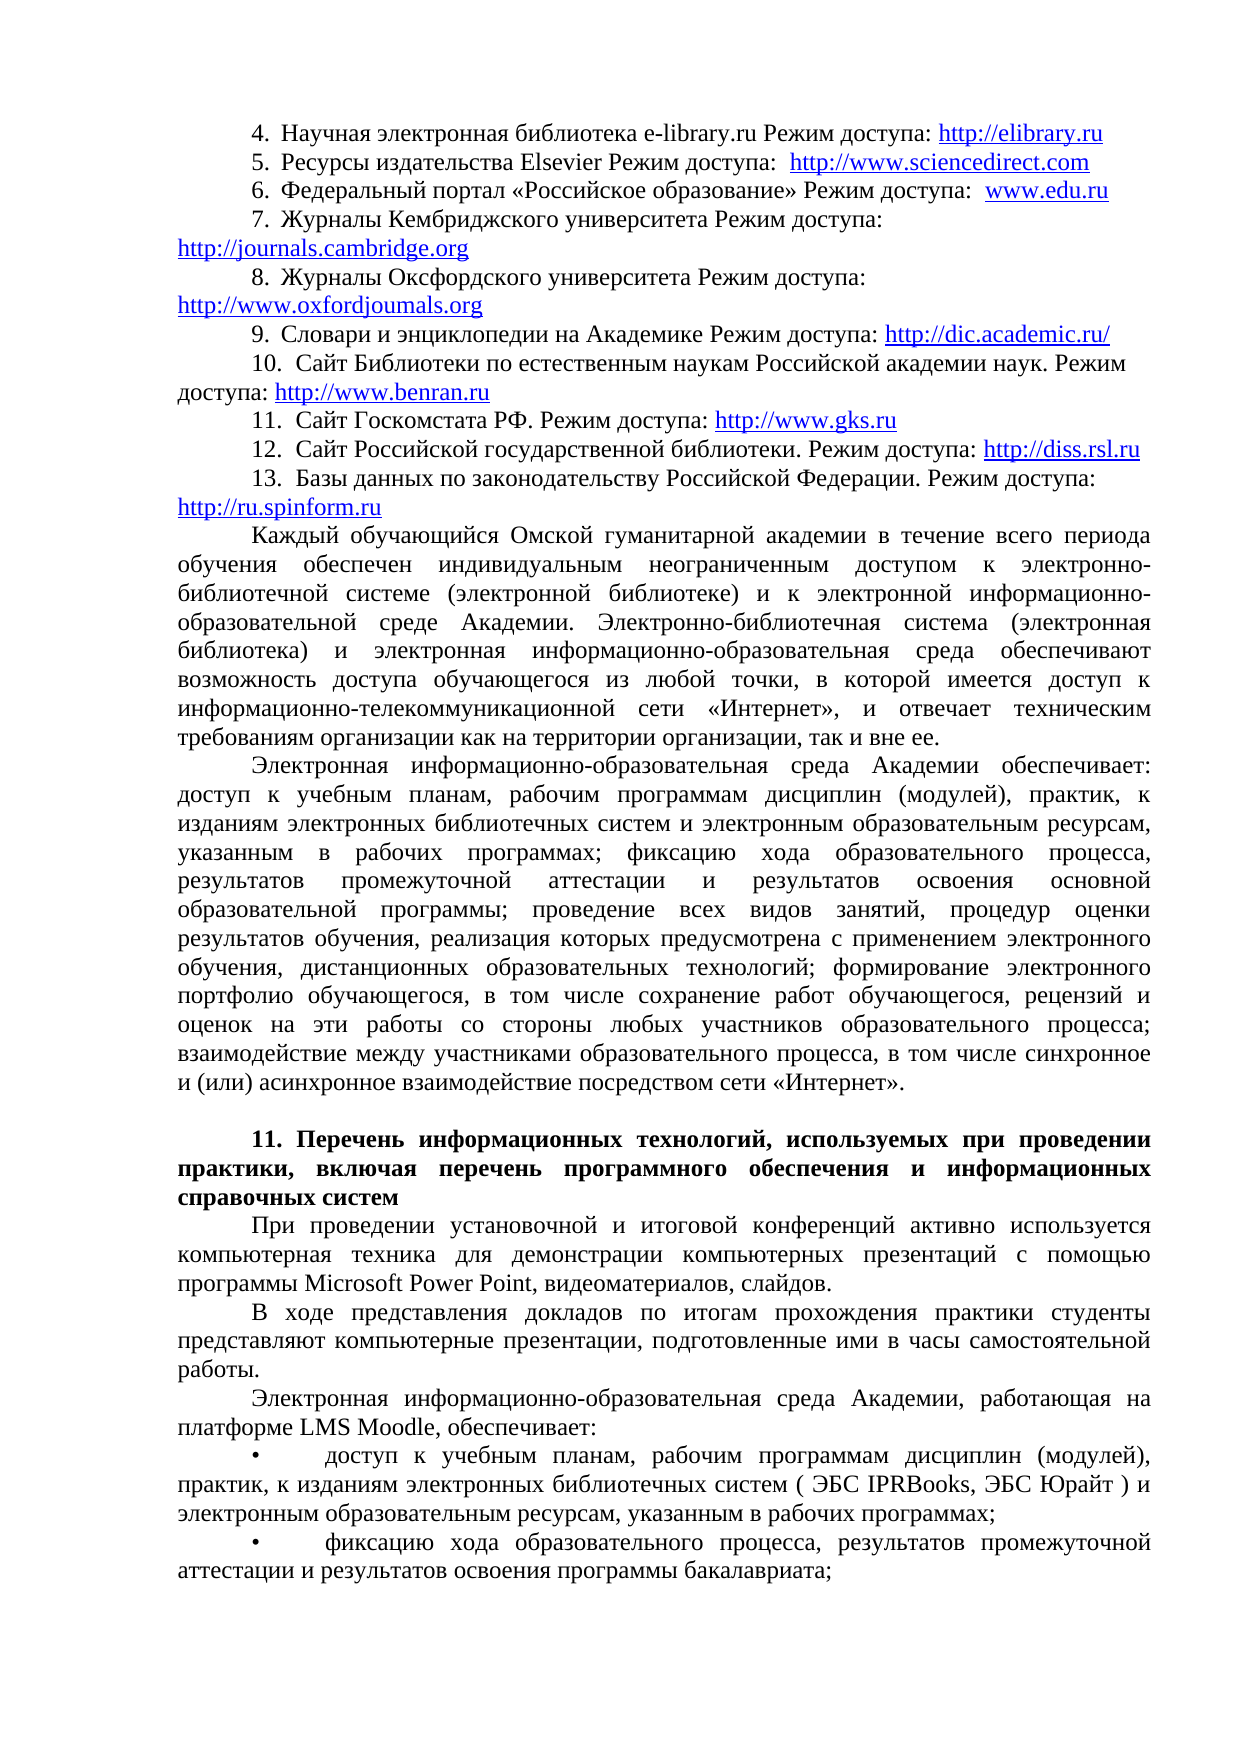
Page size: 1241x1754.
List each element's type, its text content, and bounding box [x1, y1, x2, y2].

text • фиксацию хода образовательного процесса, результатов промежуточной аттестации и результатов освоения программы бакалавриата; [177, 1527, 1152, 1584]
text Электронная информационно-образовательная среда Академии, работающая на платформе LMS Moodle, обеспечивает: [177, 1383, 1152, 1441]
text Электронная информационно-образовательная среда Академии обеспечивает: доступ к учебным планам, рабочим программам дисциплин (модулей), практик, к изданиям электронных библиотечных систем и электронным образовательным ресурсам, указанным в рабочих программах; фиксацию хода образовательного процесса, результатов промежуточной аттестации и результатов освоения основной образовательной программы; проведение всех видов занятий, процедур оценки результатов обучения, реализация которых предусмотрена с применением электронного обучения, дистанционных образовательных технологий; формирование электронного портфолио обучающегося, в том числе сохранение работ обучающегося, рецензий и оценок на эти работы со стороны любых участников образовательного процесса; взаимодействие между участниками образовательного процесса, в том числе синхронное и (или) асинхронное взаимодействие посредством сети «Интернет». [177, 751, 1152, 1096]
text При проведении установочной и итоговой конференций активно используется компьютерная техника для демонстрации компьютерных презентаций с помощью программы Microsoft Power Point, видеоматериалов, слайдов. [177, 1211, 1152, 1297]
list Сайт Госкомстата РФ. Режим доступа: http://www.gks.ru [177, 406, 1152, 434]
list Базы данных по законодательству Российской Федерации. Режим доступа: http://ru.spinform.ru [177, 463, 1152, 521]
text Каждый обучающийся Омской гуманитарной академии в течение всего периода обучения обеспечен индивидуальным неограниченным доступом к электронно-библиотечной системе (электронной библиотеке) и к электронной информационно-образовательной среде Академии. Электронно-библиотечная система (электронная библиотека) и электронная информационно-образовательная среда обеспечивают возможность доступа обучающегося из любой точки, в которой имеется доступ к информационно-телекоммуникационной сети «Интернет», и отвечает техническим требованиям организации как на территории организации, так и вне ее. [177, 521, 1152, 751]
list Словари и энциклопедии на Академике Режим доступа: http://dic.academic.ru/ [177, 319, 1152, 348]
list Журналы Кембриджского университета Режим доступа: http://journals.cambridge.org [177, 204, 1152, 262]
list Федеральный портал «Российское образование» Режим доступа: www.edu.ru [177, 176, 1152, 204]
text В ходе представления докладов по итогам прохождения практики студенты представляют компьютерные презентации, подготовленные ими в часы самостоятельной работы. [177, 1297, 1152, 1383]
text • доступ к учебным планам, рабочим программам дисциплин (модулей), практик, к изданиям электронных библиотечных систем ( ЭБС IPRBooks, ЭБС Юрайт ) и электронным образовательным ресурсам, указанным в рабочих программах; [177, 1441, 1152, 1527]
text 11. Перечень информационных технологий, используемых при проведении практики, включая перечень программного обеспечения и информационных справочных систем [177, 1124, 1152, 1211]
list Сайт Библиотеки по естественным наукам Российской академии наук. Режим доступа: http://www.benran.ru [177, 348, 1152, 406]
list Ресурсы издательства Elsevier Режим доступа: http://www.sciencedirect.com [177, 147, 1152, 176]
list Научная электронная библиотека e-library.ru Режим доступа: http://elibrary.ru [177, 118, 1152, 147]
list Сайт Российской государственной библиотеки. Режим доступа: http://diss.rsl.ru [177, 434, 1152, 463]
list Журналы Оксфордского университета Режим доступа: http://www.oxfordjoumals.org [177, 262, 1152, 319]
